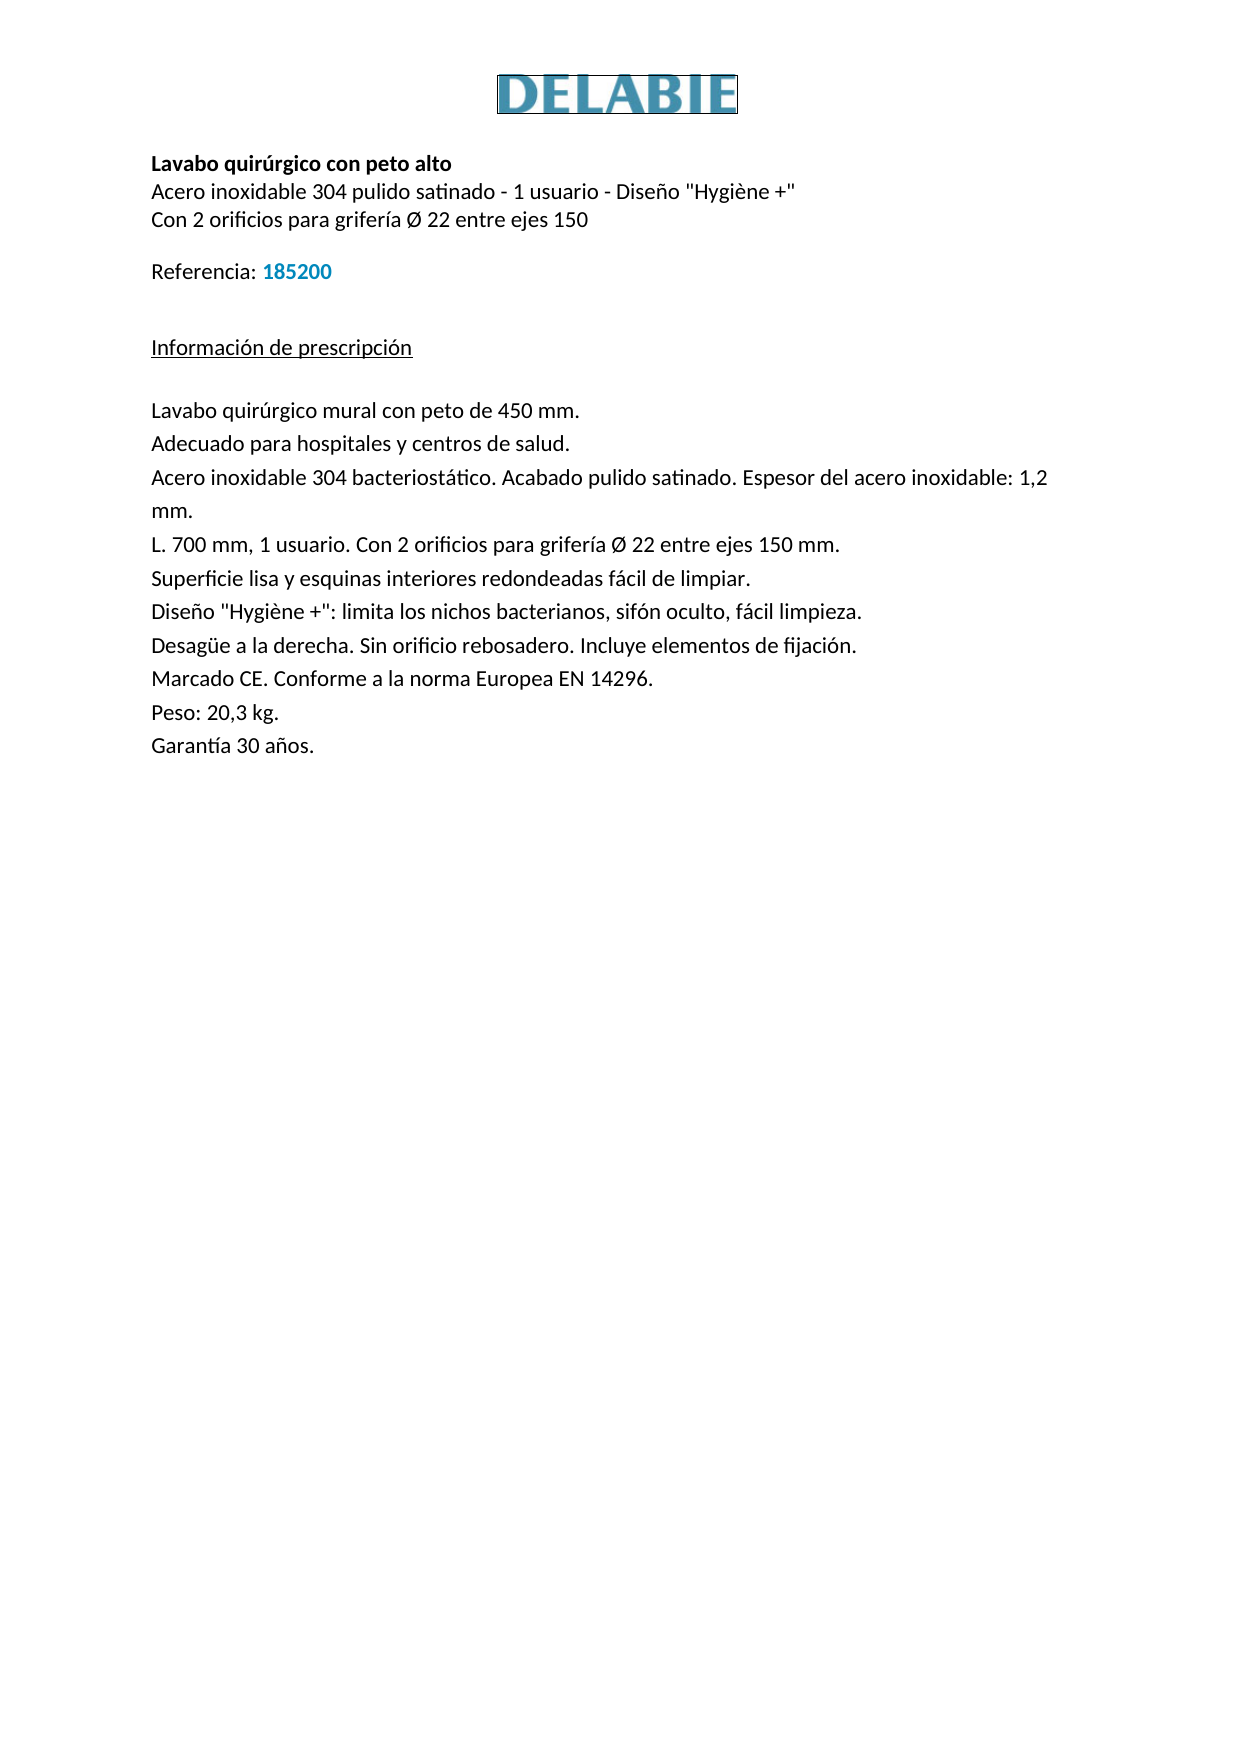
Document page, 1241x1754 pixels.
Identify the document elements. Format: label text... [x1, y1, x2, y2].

text Garantía 30 años. [151, 731, 1084, 759]
text Acero inoxidable 304 pulido satinado - 1 usuario - Diseño "Hygiène +" [151, 177, 1084, 205]
text Superficie lisa y esquinas interiores redondeadas fácil de limpiar. [151, 564, 1084, 592]
text L. 700 mm, 1 usuario. Con 2 orificios para grifería Ø 22 entre ejes 150 mm. [151, 530, 1084, 558]
text Lavabo quirúrgico mural con peto de 450 mm. [151, 396, 1084, 424]
text Desagüe a la derecha. Sin orificio rebosadero. Incluye elementos de fijación. [151, 631, 1084, 659]
text Peso: 20,3 kg. [151, 698, 1084, 726]
text Con 2 orificios para grifería Ø 22 entre ejes 150 [151, 205, 1084, 233]
text Adecuado para hospitales y centros de salud. [151, 429, 1084, 458]
text Lavabo quirúrgico con peto alto [151, 149, 1084, 177]
text Acero inoxidable 304 bacteriostático. Acabado pulido satinado. Espesor del acero inoxidable: 1,2 mm. [151, 463, 1084, 525]
text Marcado CE. Conforme a la norma Europea EN 14296. [151, 664, 1084, 692]
text Diseño "Hygiène +": limita los nichos bacterianos, sifón oculto, fácil limpieza. [151, 597, 1084, 625]
text Información de prescripción [151, 333, 1084, 361]
text Referencia: 185200 [151, 257, 1084, 285]
picture [498, 76, 737, 113]
